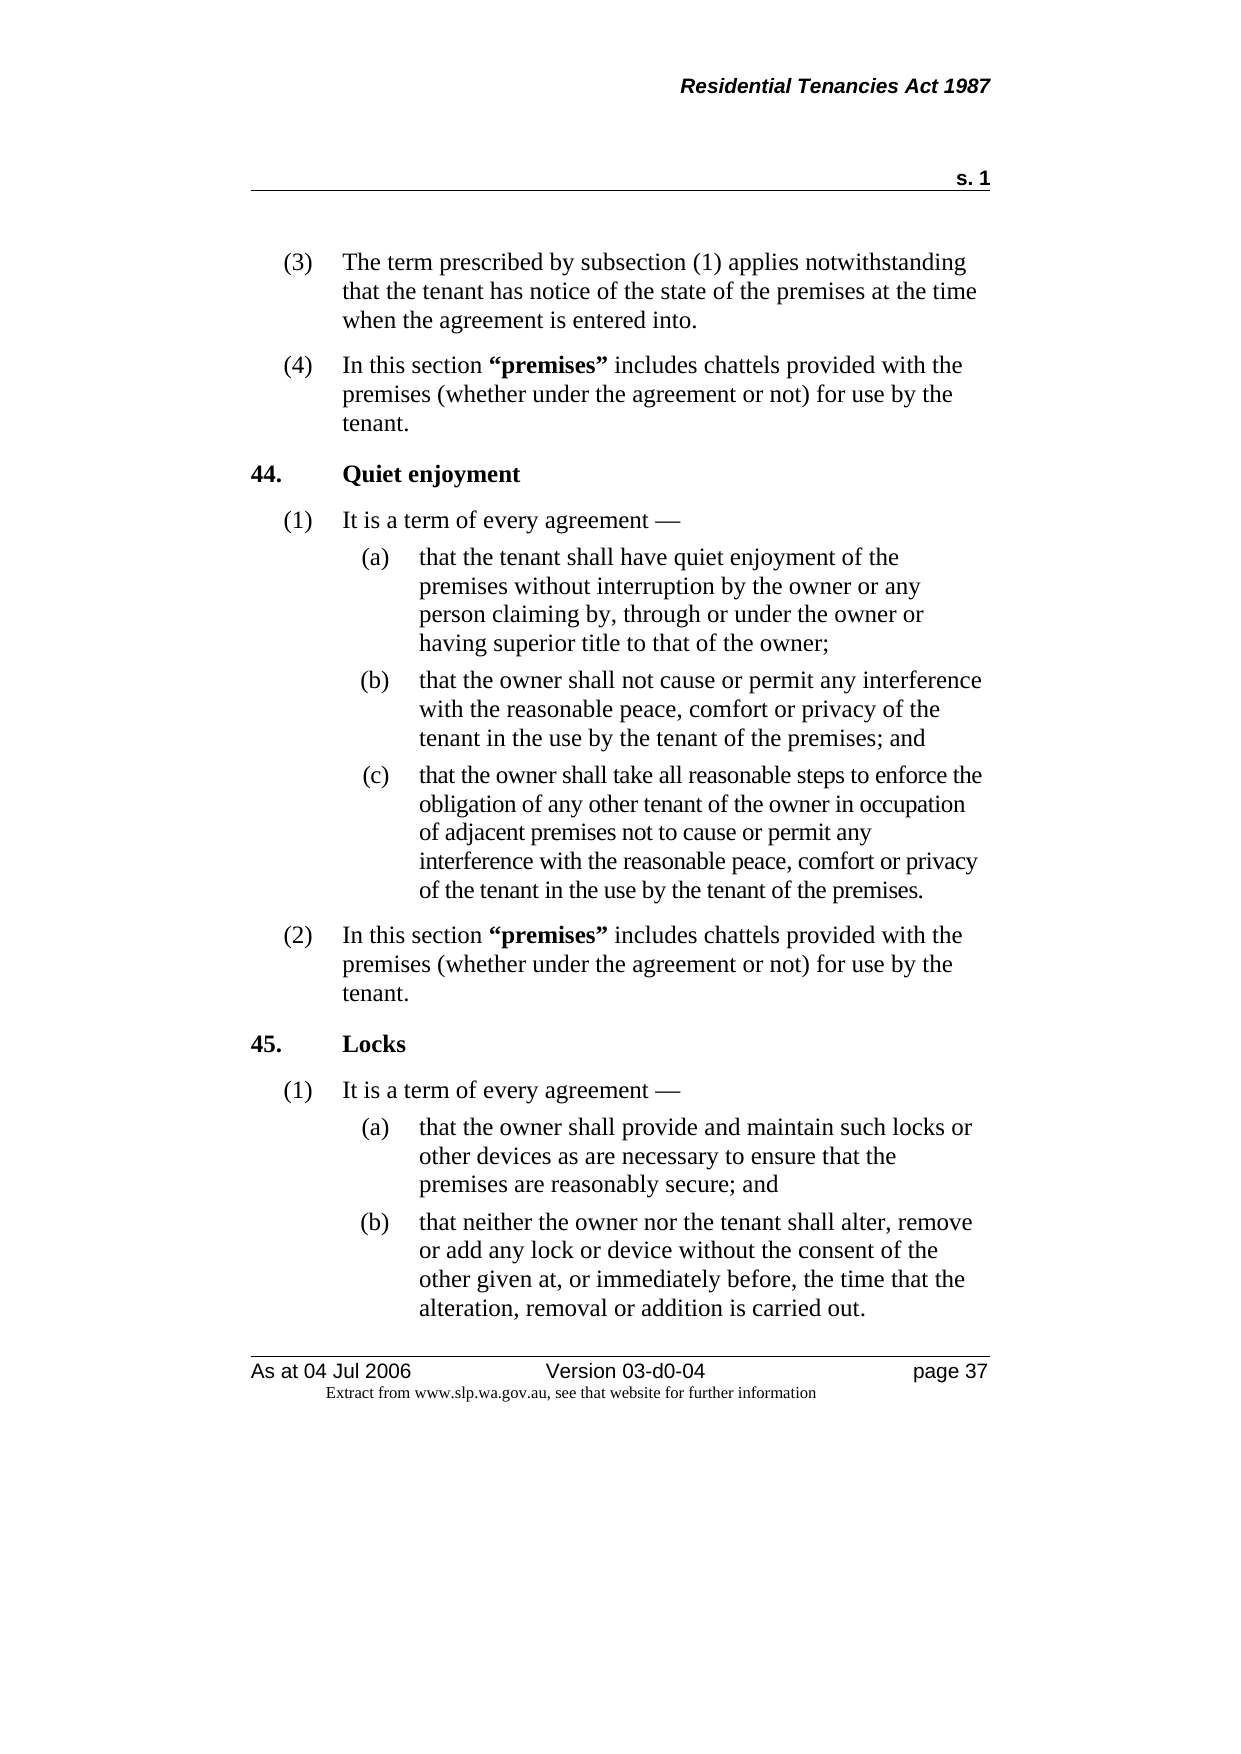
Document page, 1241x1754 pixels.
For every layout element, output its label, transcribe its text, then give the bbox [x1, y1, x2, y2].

subtitle 44. Quiet enjoyment [251, 459, 990, 488]
text (2) In this section “premises” includes chattels provided with the premises (whether under the agreement or not) for use by the tenant. [251, 920, 990, 1007]
text (3) The term prescribed by subsection (1) applies notwithstanding that the tenant has notice of the state of the premises at the time when the agreement is entered into. [251, 247, 990, 334]
text (b) that neither the owner nor the tenant shall alter, remove or add any lock or device without the consent of the other given at, or immediately before, the time that the alteration, removal or addition is carried out. [251, 1207, 990, 1322]
text (c) that the owner shall take all reasonable steps to enforce the obligation of any other tenant of the owner in occupation of adjacent premises not to cause or permit any interference with the reasonable peace, comfort or privacy of the tenant in the use by the tenant of the premises. [251, 760, 990, 904]
text (1) It is a term of every agreement — [251, 1075, 990, 1104]
subtitle 45. Locks [251, 1029, 990, 1058]
text (a) that the tenant shall have quiet enjoyment of the premises without interruption by the owner or any person claiming by, through or under the owner or having superior title to that of the owner; [251, 542, 990, 657]
text (b) that the owner shall not cause or permit any interference with the reasonable peace, comfort or privacy of the tenant in the use by the tenant of the premises; and [251, 665, 990, 752]
text (1) It is a term of every agreement — [251, 505, 990, 534]
text (4) In this section “premises” includes chattels provided with the premises (whether under the agreement or not) for use by the tenant. [251, 350, 990, 437]
text (a) that the owner shall provide and maintain such locks or other devices as are necessary to ensure that the premises are reasonably secure; and [251, 1112, 990, 1198]
